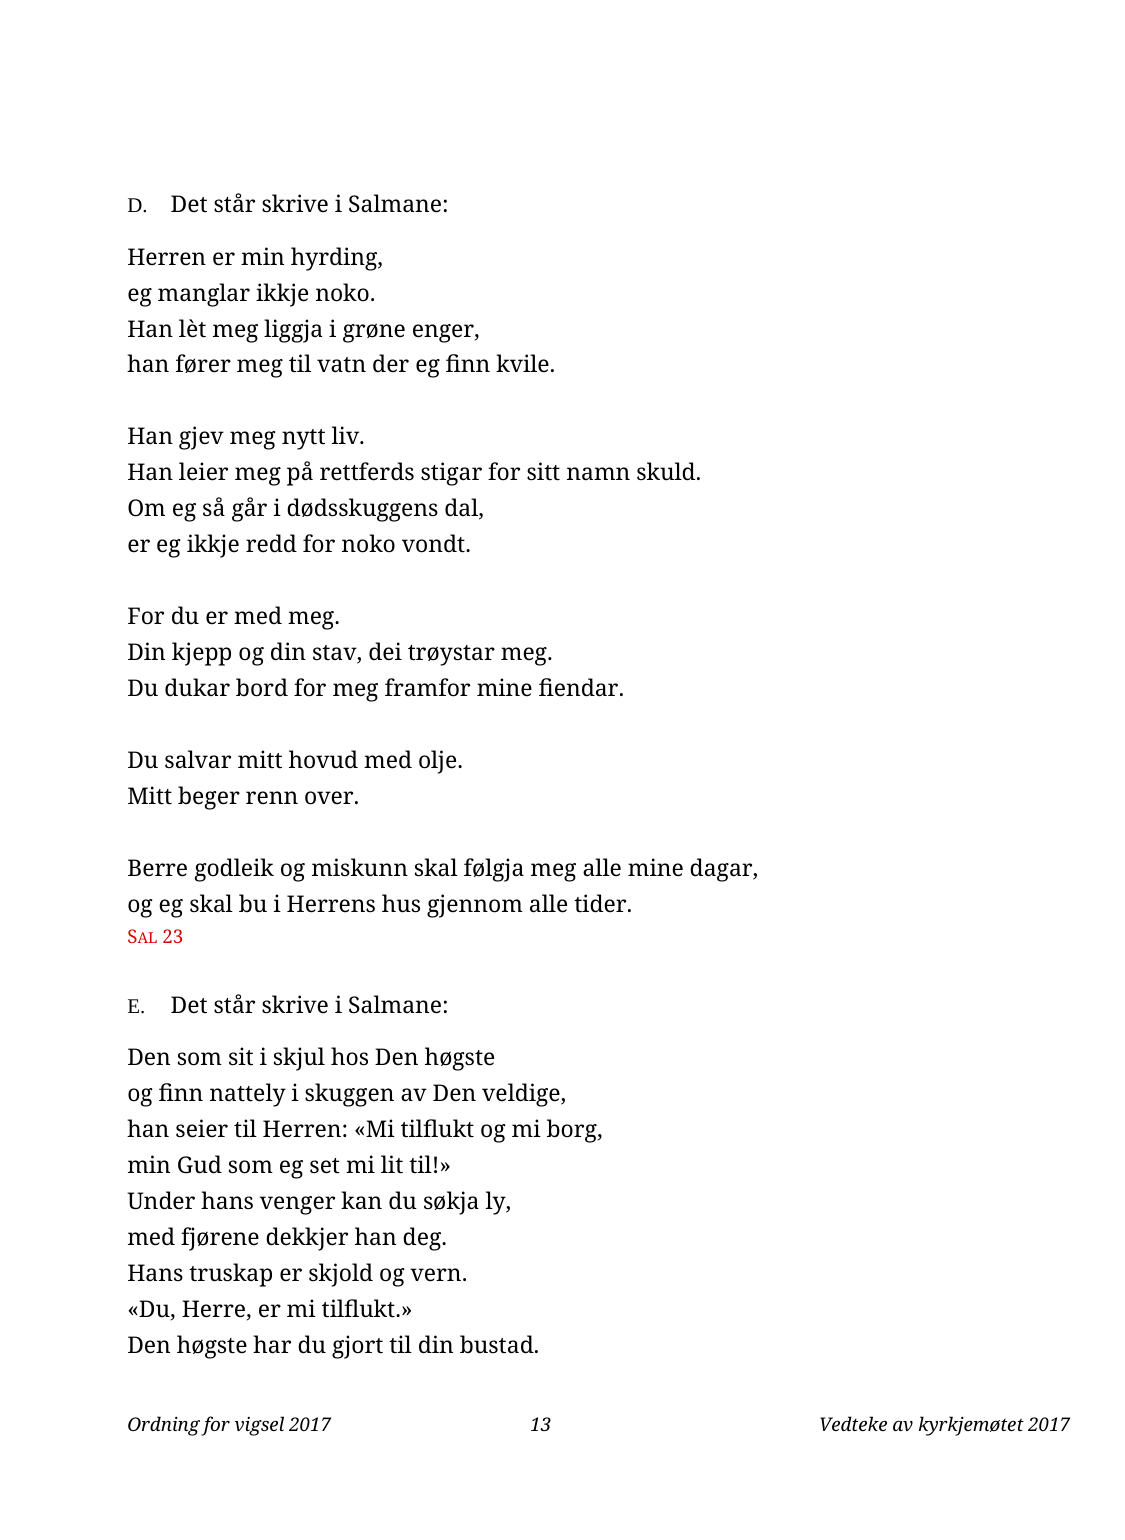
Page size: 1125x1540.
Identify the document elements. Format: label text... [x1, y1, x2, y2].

text han seier til Herren: «Mi tilflukt og mi borg, [127, 1113, 998, 1144]
text eg manglar ikkje noko. [127, 277, 998, 308]
text han fører meg til vatn der eg finn kvile. [127, 348, 998, 380]
text med fjørene dekkjer han deg. [127, 1221, 998, 1252]
text Du salvar mitt hovud med olje. [127, 744, 998, 775]
text Han lèt meg liggja i grøne enger, [127, 312, 998, 344]
text «Du, Herre, er mi tilflukt.» [127, 1293, 998, 1324]
text Du dukar bord for meg framfor mine fiendar. [127, 672, 998, 703]
text Sal 23 [127, 923, 998, 949]
text Berre godleik og miskunn skal følgja meg alle mine dagar, [127, 852, 998, 883]
text og eg skal bu i Herrens hus gjennom alle tider. [127, 887, 998, 919]
text Mitt beger renn over. [127, 780, 998, 811]
text Under hans venger kan du søkja ly, [127, 1185, 998, 1216]
text Den som sit i skjul hos Den høgste [127, 1041, 998, 1072]
text Om eg så går i dødsskuggens dal, [127, 492, 998, 523]
text Den høgste har du gjort til din bustad. [127, 1329, 998, 1360]
text Han leier meg på rettferds stigar for sitt namn skuld. [127, 456, 998, 487]
text Hans truskap er skjold og vern. [127, 1257, 998, 1288]
list Det står skrive i Salmane: [127, 989, 998, 1020]
text Din kjepp og din stav, dei trøystar meg. [127, 636, 998, 667]
text min Gud som eg set mi lit til!» [127, 1149, 998, 1180]
text Han gjev meg nytt liv. [127, 420, 998, 452]
text og finn nattely i skuggen av Den veldige, [127, 1077, 998, 1108]
text er eg ikkje redd for noko vondt. [127, 528, 998, 559]
text Herren er min hyrding, [127, 241, 998, 272]
text For du er med meg. [127, 600, 998, 631]
list Det står skrive i Salmane: [127, 188, 998, 219]
